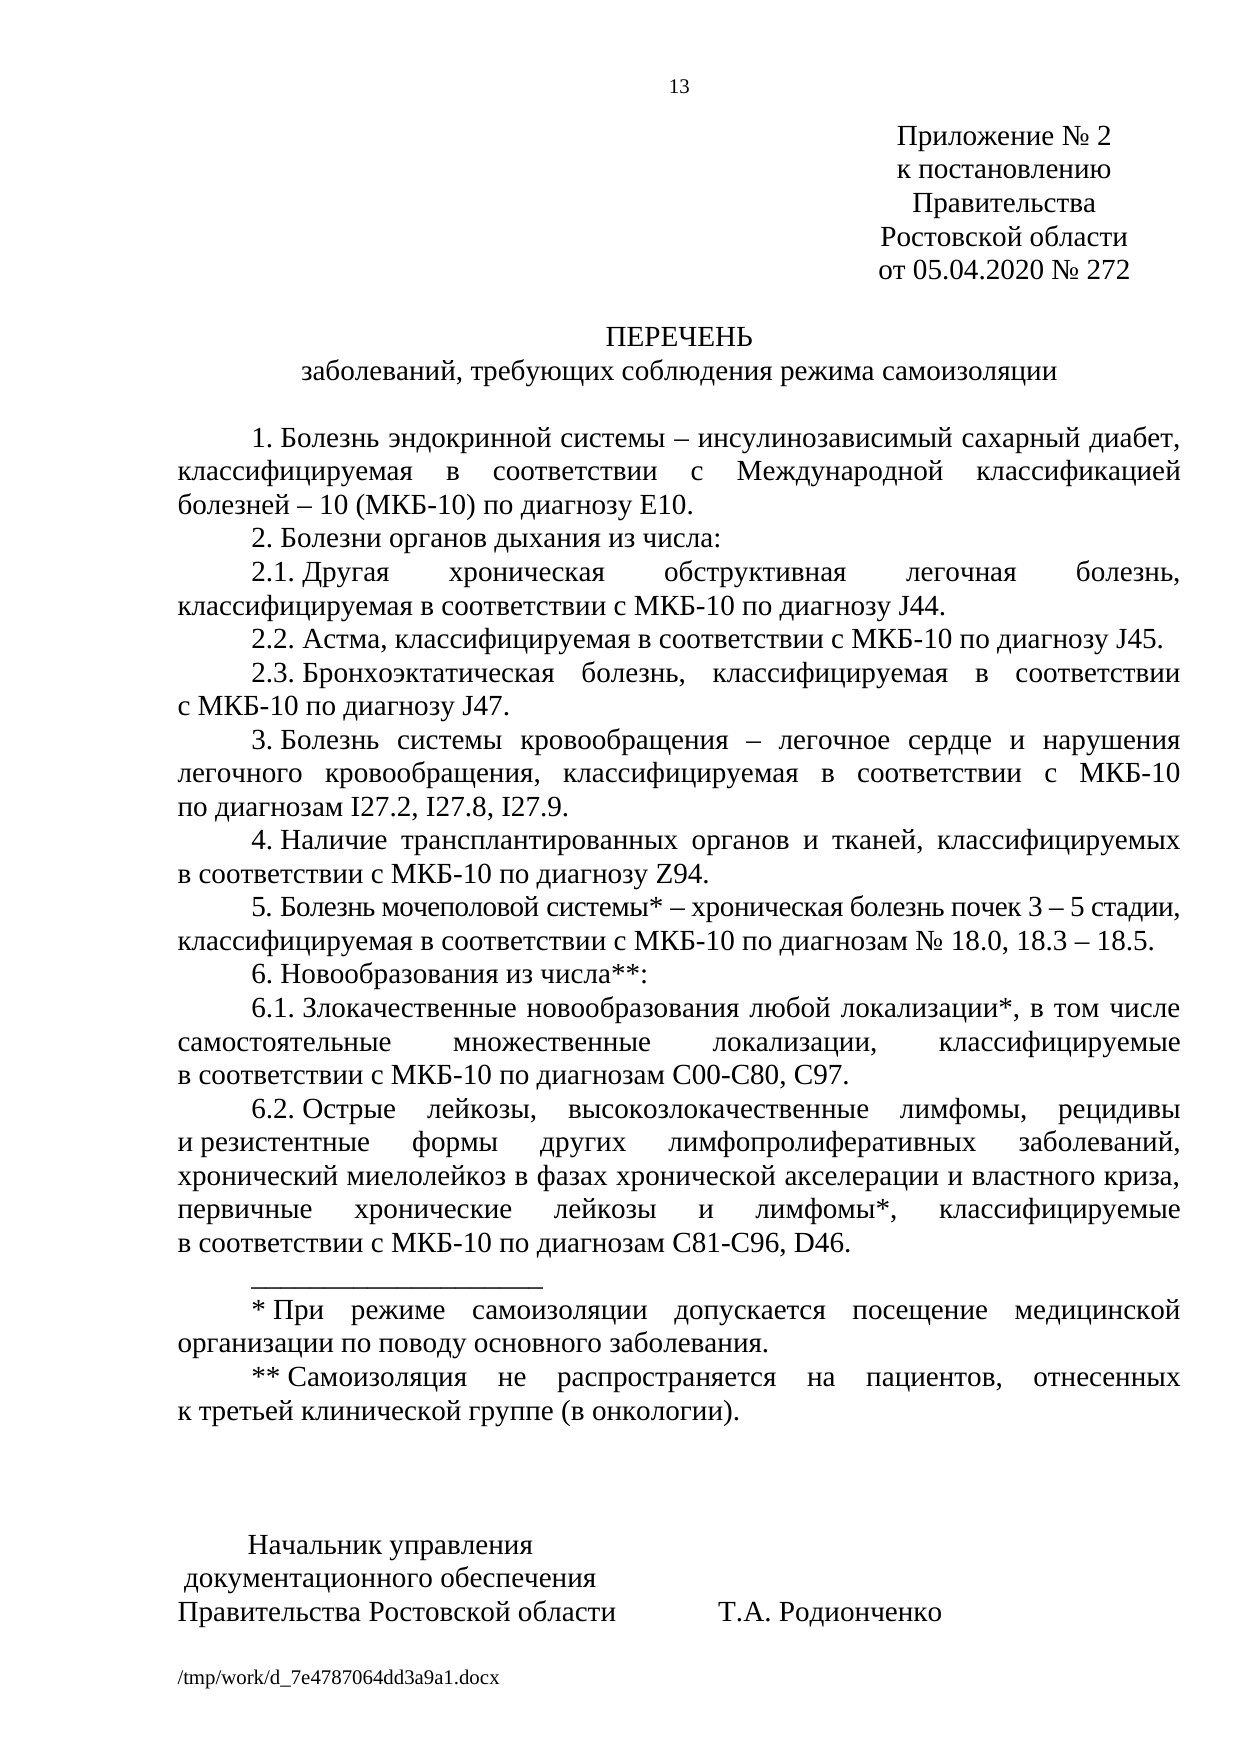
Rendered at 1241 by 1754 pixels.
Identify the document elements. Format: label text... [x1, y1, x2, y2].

text 4. Наличие трансплантированных органов и тканей, классифицируемых в соответствии с МКБ-10 по диагнозу Z94. [177, 822, 1181, 889]
text ПЕРЕЧЕНЬ [177, 319, 1181, 353]
text 3. Болезнь системы кровообращения – легочное сердце и нарушения легочного кровообращения, классифицируемая в соответствии с МКБ-10 по диагнозам I27.2, I27.8, I27.9. [177, 722, 1181, 822]
text ____________________ [177, 1258, 1181, 1292]
text Правительства [827, 185, 1181, 219]
text 2. Болезни органов дыхания из числа: [177, 521, 1181, 554]
text заболеваний, требующих соблюдения режима самоизоляции [177, 353, 1181, 386]
text 6.2. Острые лейкозы, высокозлокачественные лимфомы, рецидивы и резистентные формы других лимфопролиферативных заболеваний, хронический миелолейкоз в фазах хронической акселерации и властного криза, первичные хронические лейкозы и лимфомы*, классифицируемые в соответствии с МКБ-10 по диагнозам С81-С96, D46. [177, 1091, 1181, 1258]
text 2.3. Бронхоэктатическая болезнь, классифицируемая в соответствии с МКБ-10 по диагнозу J47. [177, 655, 1181, 722]
text 2.1. Другая хроническая обструктивная легочная болезнь, классифицируемая в соответствии с МКБ-10 по диагнозу J44. [177, 554, 1181, 621]
text 6. Новообразования из числа**: [177, 957, 1181, 990]
text 2.2. Астма, классифицируемая в соответствии с МКБ-10 по диагнозу J45. [177, 621, 1181, 655]
text Начальник управления [177, 1527, 603, 1560]
text ** Самоизоляция не распространяется на пациентов, отнесенных к третьей клинической группе (в онкологии). [177, 1359, 1181, 1426]
text к постановлению [827, 152, 1181, 185]
text 6.1. Злокачественные новообразования любой локализации*, в том числе самостоятельные множественные локализации, классифицируемые в соответствии с МКБ-10 по диагнозам С00-С80, С97. [177, 990, 1181, 1091]
text Приложение № 2 [827, 118, 1181, 152]
text Ростовской области [827, 219, 1181, 252]
text от 05.04.2020 № 272 [827, 252, 1181, 286]
text Правительства Ростовской области Т.А. Родионченко [177, 1594, 1181, 1627]
text * При режиме самоизоляции допускается посещение медицинской организации по поводу основного заболевания. [177, 1292, 1181, 1359]
text документационного обеспечения [177, 1560, 603, 1594]
text 1. Болезнь эндокринной системы – инсулинозависимый сахарный диабет, классифицируемая в соответствии с Международной классификацией болезней – 10 (МКБ-10) по диагнозу Е10. [177, 420, 1181, 521]
text 5. Болезнь мочеполовой системы* – хроническая болезнь почек 3 – 5 стадии, классифицируемая в соответствии с МКБ-10 по диагнозам № 18.0, 18.3 – 18.5. [177, 889, 1181, 957]
